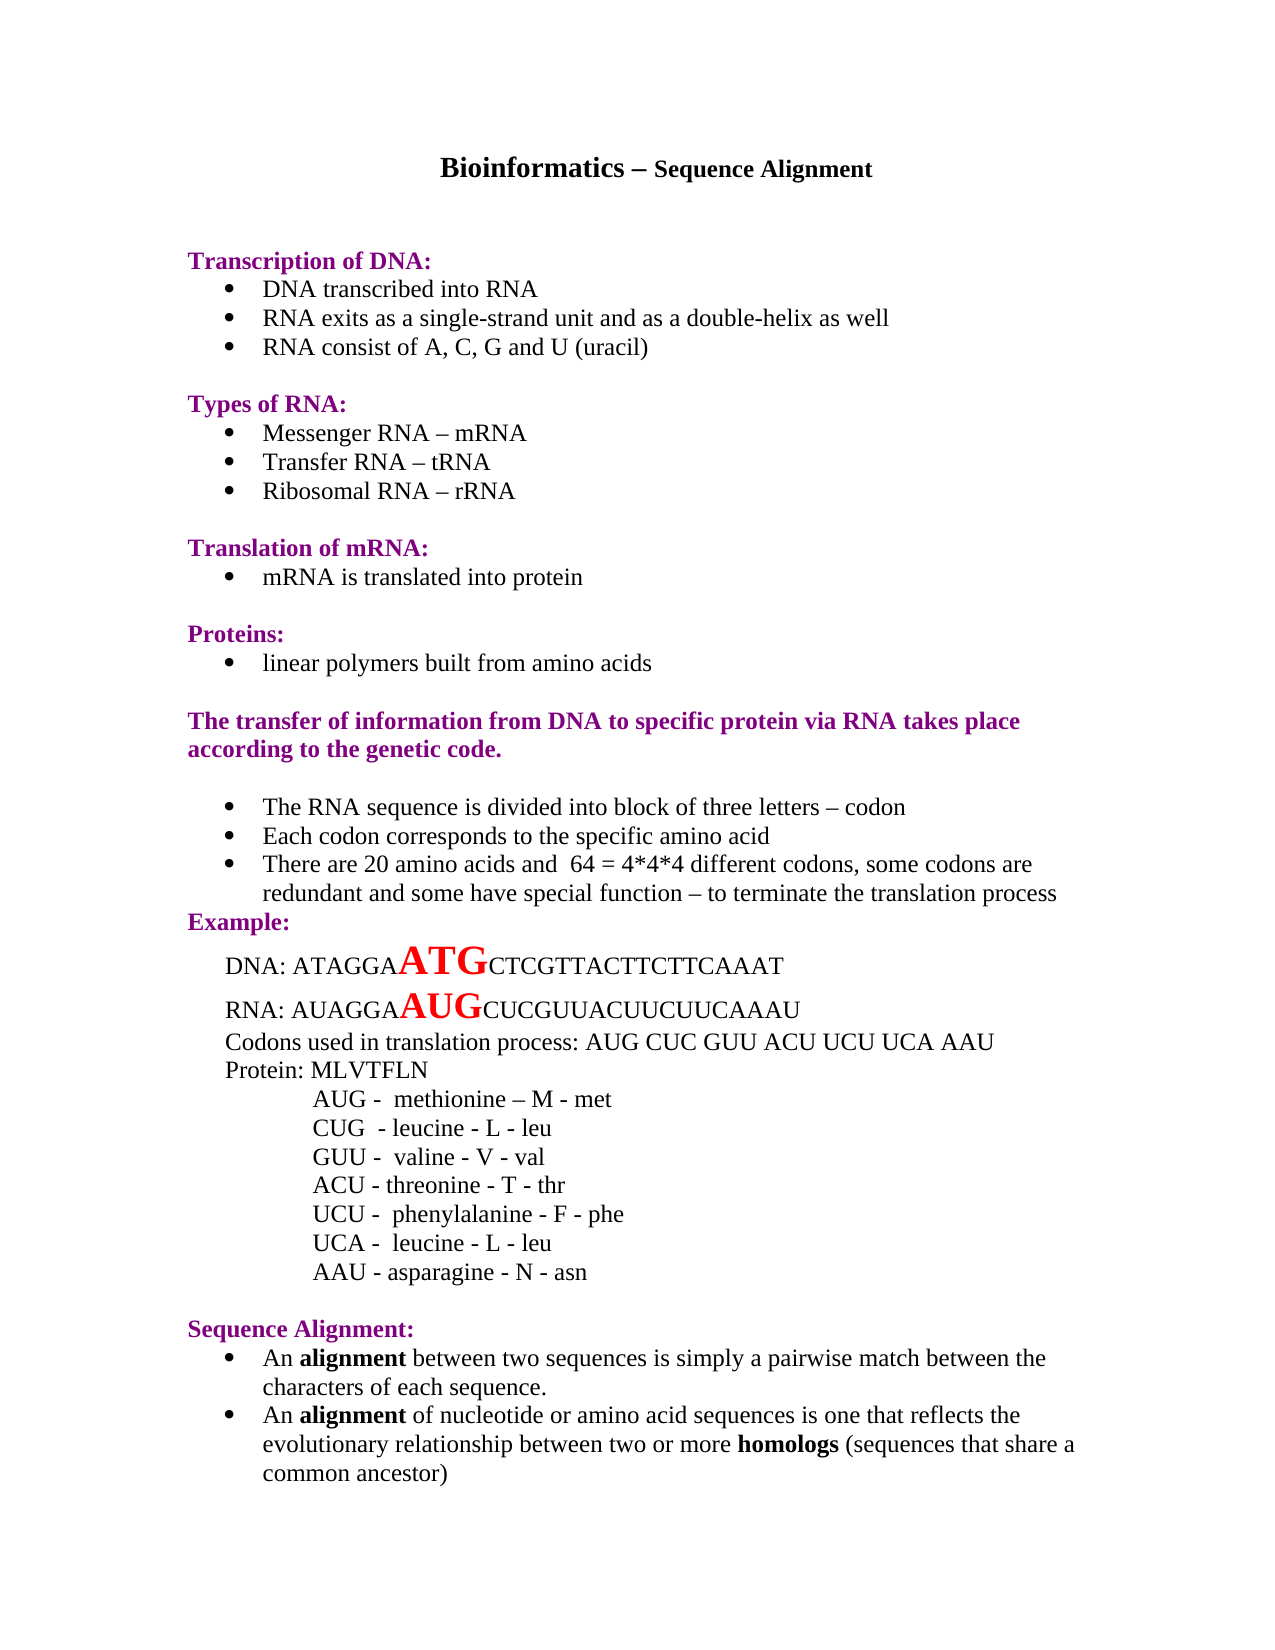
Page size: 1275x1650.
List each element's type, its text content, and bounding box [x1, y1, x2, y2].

text Protein: MLVTFLN [225, 1056, 1087, 1084]
text AUG - methionine – M - met [225, 1084, 1087, 1113]
list There are 20 amino acids and 64 = 4*4*4 different codons, some codons are redundant and some have special function – to terminate the translation process [225, 849, 1087, 907]
text Transcription of DNA: [187, 246, 1087, 274]
text The transfer of information from DNA to specific protein via RNA takes place according to the genetic code. [187, 706, 1087, 763]
list Ribosomal RNA – rRNA [225, 476, 1087, 504]
list The RNA sequence is divided into block of three letters – codon [225, 792, 1087, 821]
text Translation of mRNA: [187, 533, 1087, 562]
list Messenger RNA – mRNA [225, 418, 1087, 447]
text Types of RNA: [187, 389, 1087, 418]
list linear polymers built from amino acids [225, 648, 1087, 677]
text ACU - threonine - T - thr [225, 1171, 1087, 1199]
text Example: [187, 907, 1087, 936]
text GUU - valine - V - val [225, 1142, 1087, 1171]
text Sequence Alignment: [187, 1314, 1087, 1343]
list DNA transcribed into RNA [225, 274, 1087, 303]
list RNA consist of A, C, G and U (uracil) [225, 332, 1087, 361]
text UCA - leucine - L - leu [187, 1228, 1087, 1257]
list Transfer RNA – tRNA [225, 447, 1087, 476]
text AAU - asparagine - N - asn [187, 1257, 1087, 1286]
text CUG - leucine - L - leu [225, 1113, 1087, 1142]
list An alignment of nucleotide or amino acid sequences is one that reflects the evolutionary relationship between two or more homologs (sequences that share a common ancestor) [225, 1401, 1087, 1487]
list An alignment between two sequences is simply a pairwise match between the characters of each sequence. [225, 1343, 1087, 1401]
text Bioinformatics – Sequence Alignment [225, 150, 1087, 183]
list mRNA is translated into protein [225, 562, 1087, 591]
text RNA: AUAGGAAUGCUCGUUACUUCUUCAAAU [225, 984, 1087, 1027]
text Proteins: [187, 619, 1087, 648]
list Each codon corresponds to the specific amino acid [225, 821, 1087, 849]
text DNA: ATAGGAATGCTCGTTACTTCTTCAAAT [225, 936, 1087, 984]
text Codons used in translation process: AUG CUC GUU ACU UCU UCA AAU [225, 1027, 1087, 1056]
text UCU - phenylalanine - F - phe [225, 1199, 1087, 1228]
list RNA exits as a single-strand unit and as a double-helix as well [225, 303, 1087, 332]
